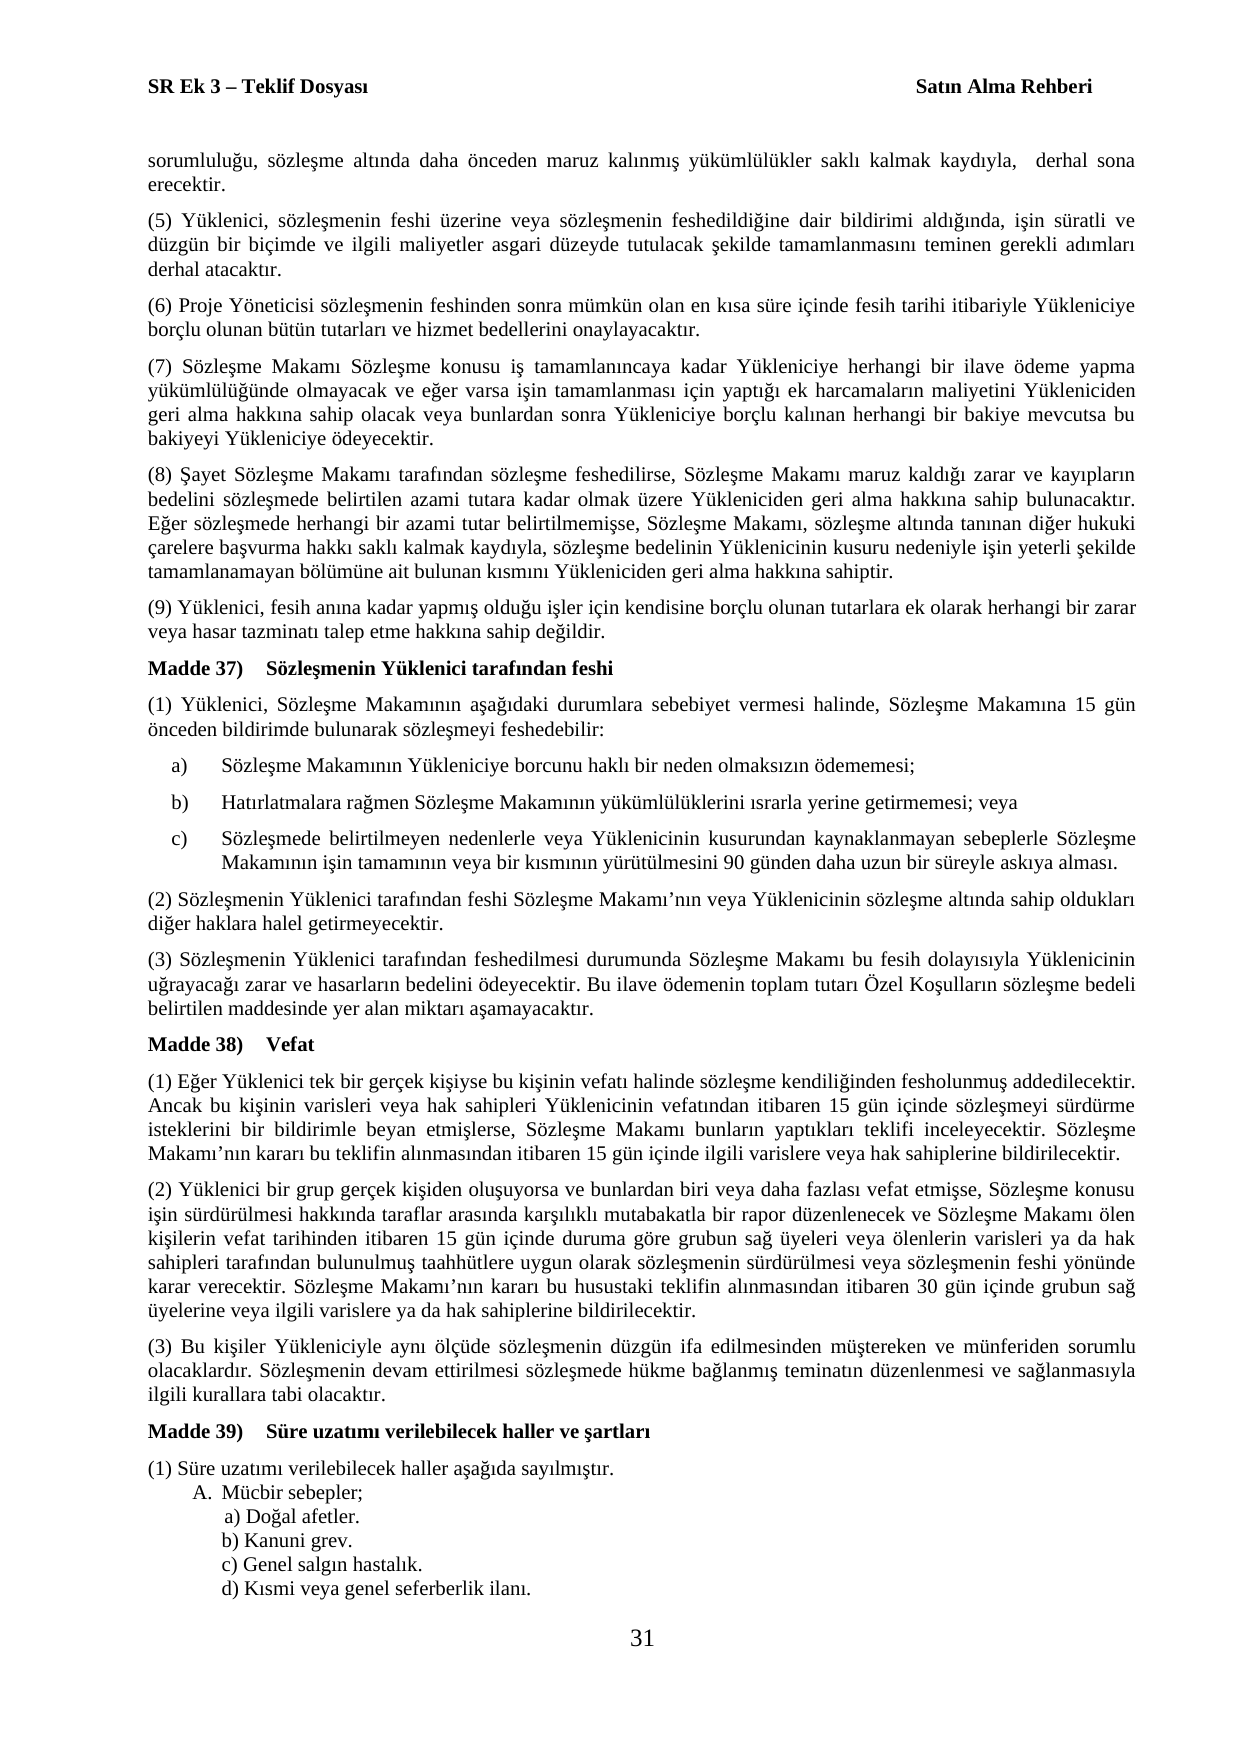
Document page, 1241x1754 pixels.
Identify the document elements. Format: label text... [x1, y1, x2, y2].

text (2) Sözleşmenin Yüklenici tarafından feshi Sözleşme Makamı’nın veya Yüklenicinin sözleşme altında sahip oldukları diğer haklara halel getirmeyecektir. [148, 887, 1137, 935]
text (5) Yüklenici, sözleşmenin feshi üzerine veya sözleşmenin feshedildiğine dair bildirimi aldığında, işin süratli ve düzgün bir biçimde ve ilgili maliyetler asgari düzeyde tutulacak şekilde tamamlanmasını teminen gerekli adımları derhal atacaktır. [148, 208, 1137, 281]
list Süre uzatımı verilebilecek haller ve şartları [148, 1419, 1137, 1443]
list Sözleşme Makamının Yükleniciye borcunu haklı bir neden olmaksızın ödememesi; [171, 753, 1137, 777]
list Vefat [148, 1032, 1137, 1056]
text (7) Sözleşme Makamı Sözleşme konusu iş tamamlanıncaya kadar Yükleniciye herhangi bir ilave ödeme yapma yükümlülüğünde olmayacak ve eğer varsa işin tamamlanması için yaptığı ek harcamaların maliyetini Yükleniciden geri alma hakkına sahip olacak veya bunlardan sonra Yükleniciye borçlu kalınan herhangi bir bakiye mevcutsa bu bakiyeyi Yükleniciye ödeyecektir. [148, 354, 1137, 450]
list Hatırlatmalara rağmen Sözleşme Makamının yükümlülüklerini ısrarla yerine getirmemesi; veya [171, 789, 1137, 814]
text (3) Sözleşmenin Yüklenici tarafından feshedilmesi durumunda Sözleşme Makamı bu fesih dolayısıyla Yüklenicinin uğrayacağı zarar ve hasarların bedelini ödeyecektir. Bu ilave ödemenin toplam tutarı Özel Koşulların sözleşme bedeli belirtilen maddesinde yer alan miktarı aşamayacaktır. [148, 947, 1137, 1019]
list Mücbir sebepler; [192, 1479, 1137, 1504]
list Sözleşmede belirtilmeyen nedenlerle veya Yüklenicinin kusurundan kaynaklanmayan sebeplerle Sözleşme Makamının işin tamamının veya bir kısmının yürütülmesini 90 günden daha uzun bir süreyle askıya alması. [171, 826, 1137, 874]
text (1) Yüklenici, Sözleşme Makamının aşağıdaki durumlara sebebiyet vermesi halinde, Sözleşme Makamına 15 gün önceden bildirimde bulunarak sözleşmeyi feshedebilir: [148, 692, 1137, 741]
text (2) Yüklenici bir grup gerçek kişiden oluşuyorsa ve bunlardan biri veya daha fazlası vefat etmişse, Sözleşme konusu işin sürdürülmesi hakkında taraflar arasında karşılıklı mutabakatla bir rapor düzenlenecek ve Sözleşme Makamı ölen kişilerin vefat tarihinden itibaren 15 gün içinde duruma göre grubun sağ üyeleri veya ölenlerin varisleri ya da hak sahipleri tarafından bulunulmuş taahhütlere uygun olarak sözleşmenin sürdürülmesi veya sözleşmenin feshi yönünde karar verecektir. Sözleşme Makamı’nın kararı bu husustaki teklifin alınmasından itibaren 30 gün içinde grubun sağ üyelerine veya ilgili varislere ya da hak sahiplerine bildirilecektir. [148, 1177, 1137, 1322]
text (9) Yüklenici, fesih anına kadar yapmış olduğu işler için kendisine borçlu olunan tutarlara ek olarak herhangi bir zarar veya hasar tazminatı talep etme hakkına sahip değildir. [148, 595, 1137, 643]
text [148, 148, 1137, 196]
text (1) Eğer Yüklenici tek bir gerçek kişiyse bu kişinin vefatı halinde sözleşme kendiliğinden fesholunmuş addedilecektir. Ancak bu kişinin varisleri veya hak sahipleri Yüklenicinin vefatından itibaren 15 gün içinde sözleşmeyi sürdürme isteklerini bir bildirimle beyan etmişlerse, Sözleşme Makamı bunların yaptıkları teklifi inceleyecektir. Sözleşme Makamı’nın kararı bu teklifin alınmasından itibaren 15 gün içinde ilgili varislere veya hak sahiplerine bildirilecektir. [148, 1069, 1137, 1165]
list a) Doğal afetler. [177, 1504, 1137, 1528]
text (6) Proje Yöneticisi sözleşmenin feshinden sonra mümkün olan en kısa süre içinde fesih tarihi itibariyle Yükleniciye borçlu olunan bütün tutarları ve hizmet bedellerini onaylayacaktır. [148, 293, 1137, 341]
text b) Kanuni grev. [185, 1528, 1137, 1552]
text (1) Süre uzatımı verilebilecek haller aşağıda sayılmıştır. [148, 1456, 1137, 1479]
text c) Genel salgın hastalık. [221, 1552, 1137, 1576]
text (3) Bu kişiler Yükleniciyle aynı ölçüde sözleşmenin düzgün ifa edilmesinden müştereken ve münferiden sorumlu olacaklardır. Sözleşmenin devam ettirilmesi sözleşmede hükme bağlanmış teminatın düzenlenmesi ve sağlanmasıyla ilgili kurallara tabi olacaktır. [148, 1334, 1137, 1406]
list Sözleşmenin Yüklenici tarafından feshi [148, 656, 1137, 680]
text d) Kısmi veya genel seferberlik ilanı. [221, 1576, 1137, 1600]
text (8) Şayet Sözleşme Makamı tarafından sözleşme feshedilirse, Sözleşme Makamı maruz kaldığı zarar ve kayıpların bedelini sözleşmede belirtilen azami tutara kadar olmak üzere Yükleniciden geri alma hakkına sahip bulunacaktır. Eğer sözleşmede herhangi bir azami tutar belirtilmemişse, Sözleşme Makamı, sözleşme altında tanınan diğer hukuki çarelere başvurma hakkı saklı kalmak kaydıyla, sözleşme bedelinin Yüklenicinin kusuru nedeniyle işin yeterli şekilde tamamlanamayan bölümüne ait bulunan kısmını Yükleniciden geri alma hakkına sahiptir. [148, 462, 1137, 583]
